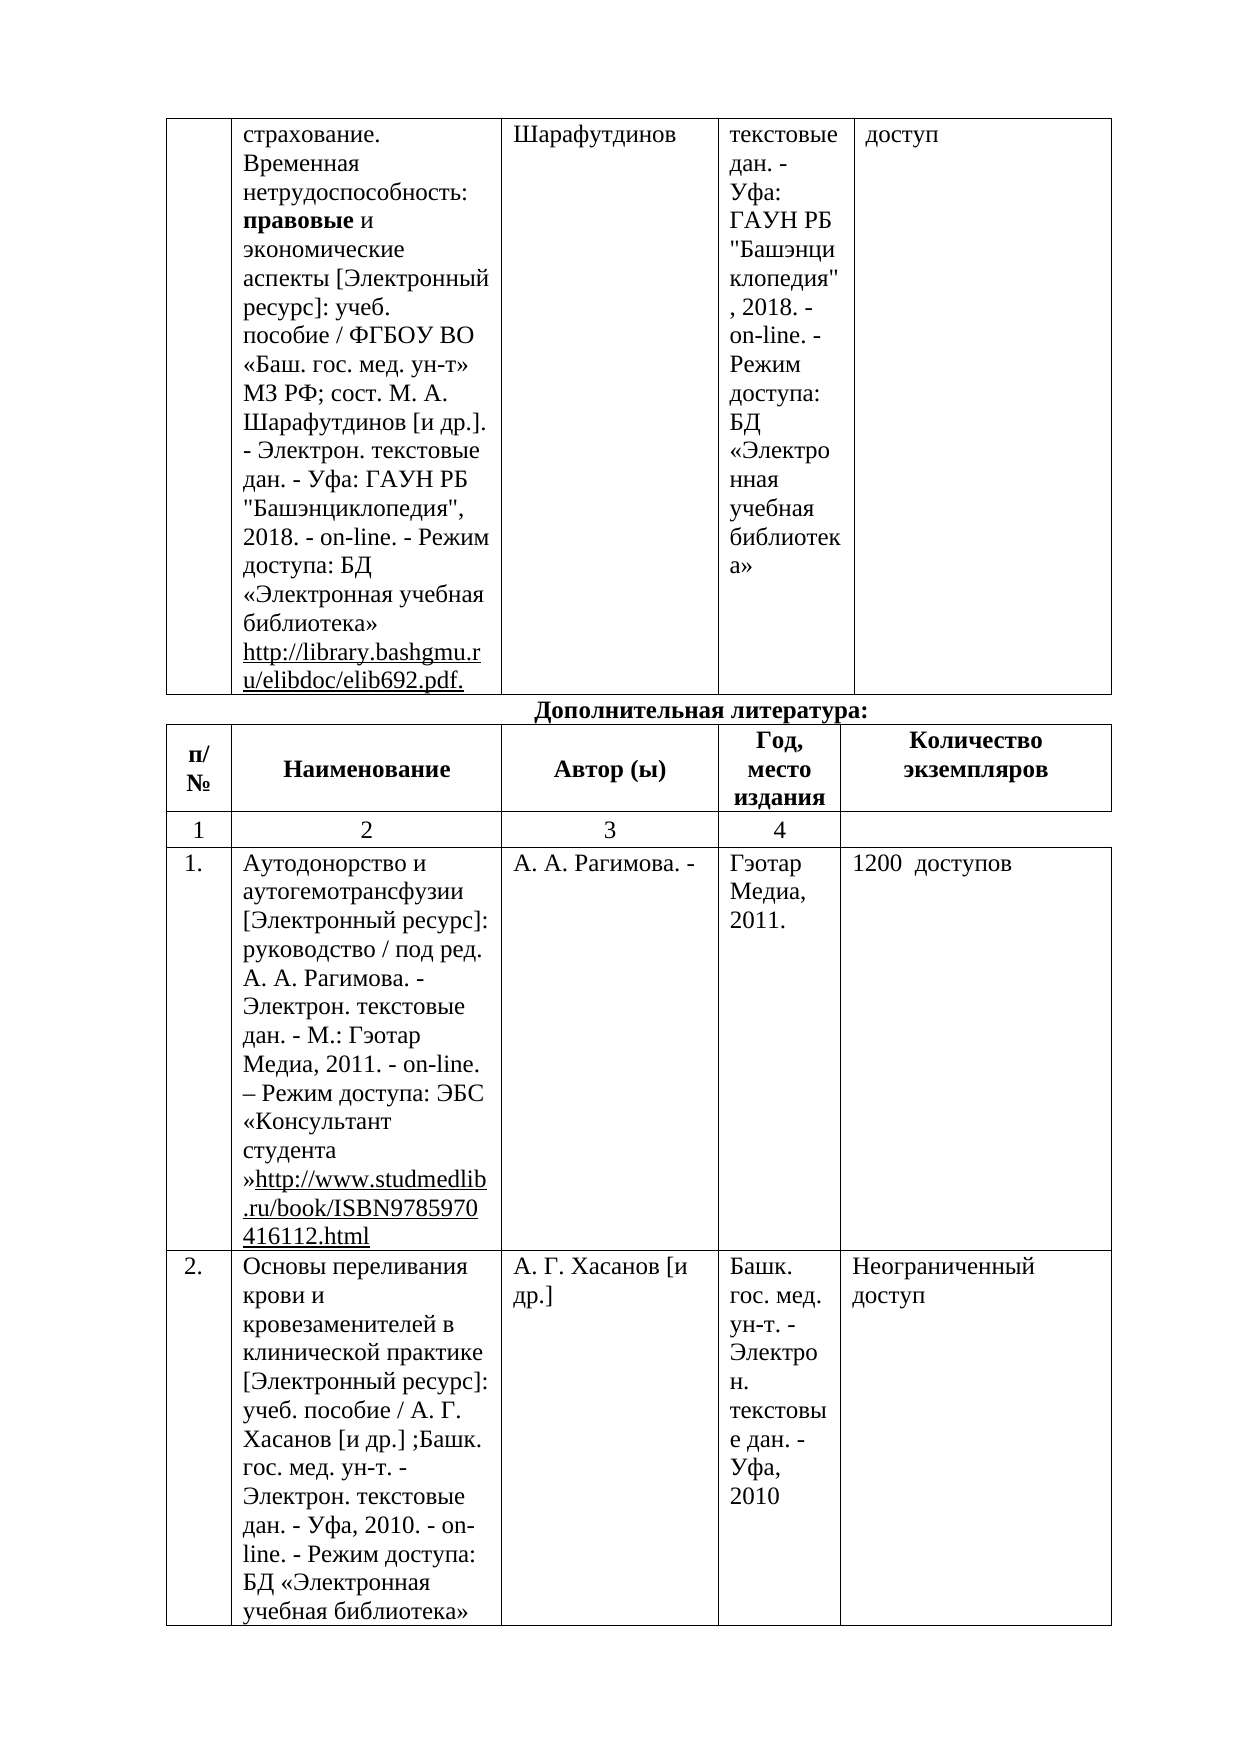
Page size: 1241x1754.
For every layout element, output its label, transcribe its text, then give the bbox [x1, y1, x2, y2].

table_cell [719, 1251, 840, 1625]
table_cell 2 [232, 812, 501, 847]
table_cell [841, 1251, 1111, 1625]
table_cell [167, 119, 231, 694]
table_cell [719, 119, 854, 694]
text Дополнительная литература: [177, 695, 1152, 724]
table_cell 4 [719, 812, 840, 847]
table_cell [167, 848, 231, 1250]
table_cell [232, 119, 501, 694]
table_header п/№ [167, 725, 231, 811]
table_cell 3 [502, 812, 718, 847]
table_cell Гэотар Медиа, 2011. [719, 848, 840, 1250]
table_header Наименование [232, 725, 501, 811]
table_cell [502, 1251, 718, 1625]
table_cell 1 [167, 812, 231, 847]
table_cell М. А. Шарафутдинов [502, 119, 718, 694]
table_cell 1200 доступов [841, 848, 1111, 1250]
table_cell Аутодонорство и аутогемотрансфузии [Электронный ресурс]: руководство / под ред. А. А. Рагимова. - Электрон. текстовые дан. - М.: Гэотар Медиа, 2011. - on-line. – Режим доступа: ЭБС «Консультант студента»http://www.studmedlib.ru/book/ISBN9785970416112.html [232, 848, 501, 1250]
table_cell [167, 1251, 231, 1625]
table_cell А. А. Рагимова. - [502, 848, 718, 1250]
table_header Автор (ы) [502, 725, 718, 811]
table_header Год, место издания [719, 725, 840, 811]
table_header Количество экземпляров [841, 725, 1111, 811]
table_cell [855, 119, 1111, 694]
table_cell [232, 1251, 501, 1625]
